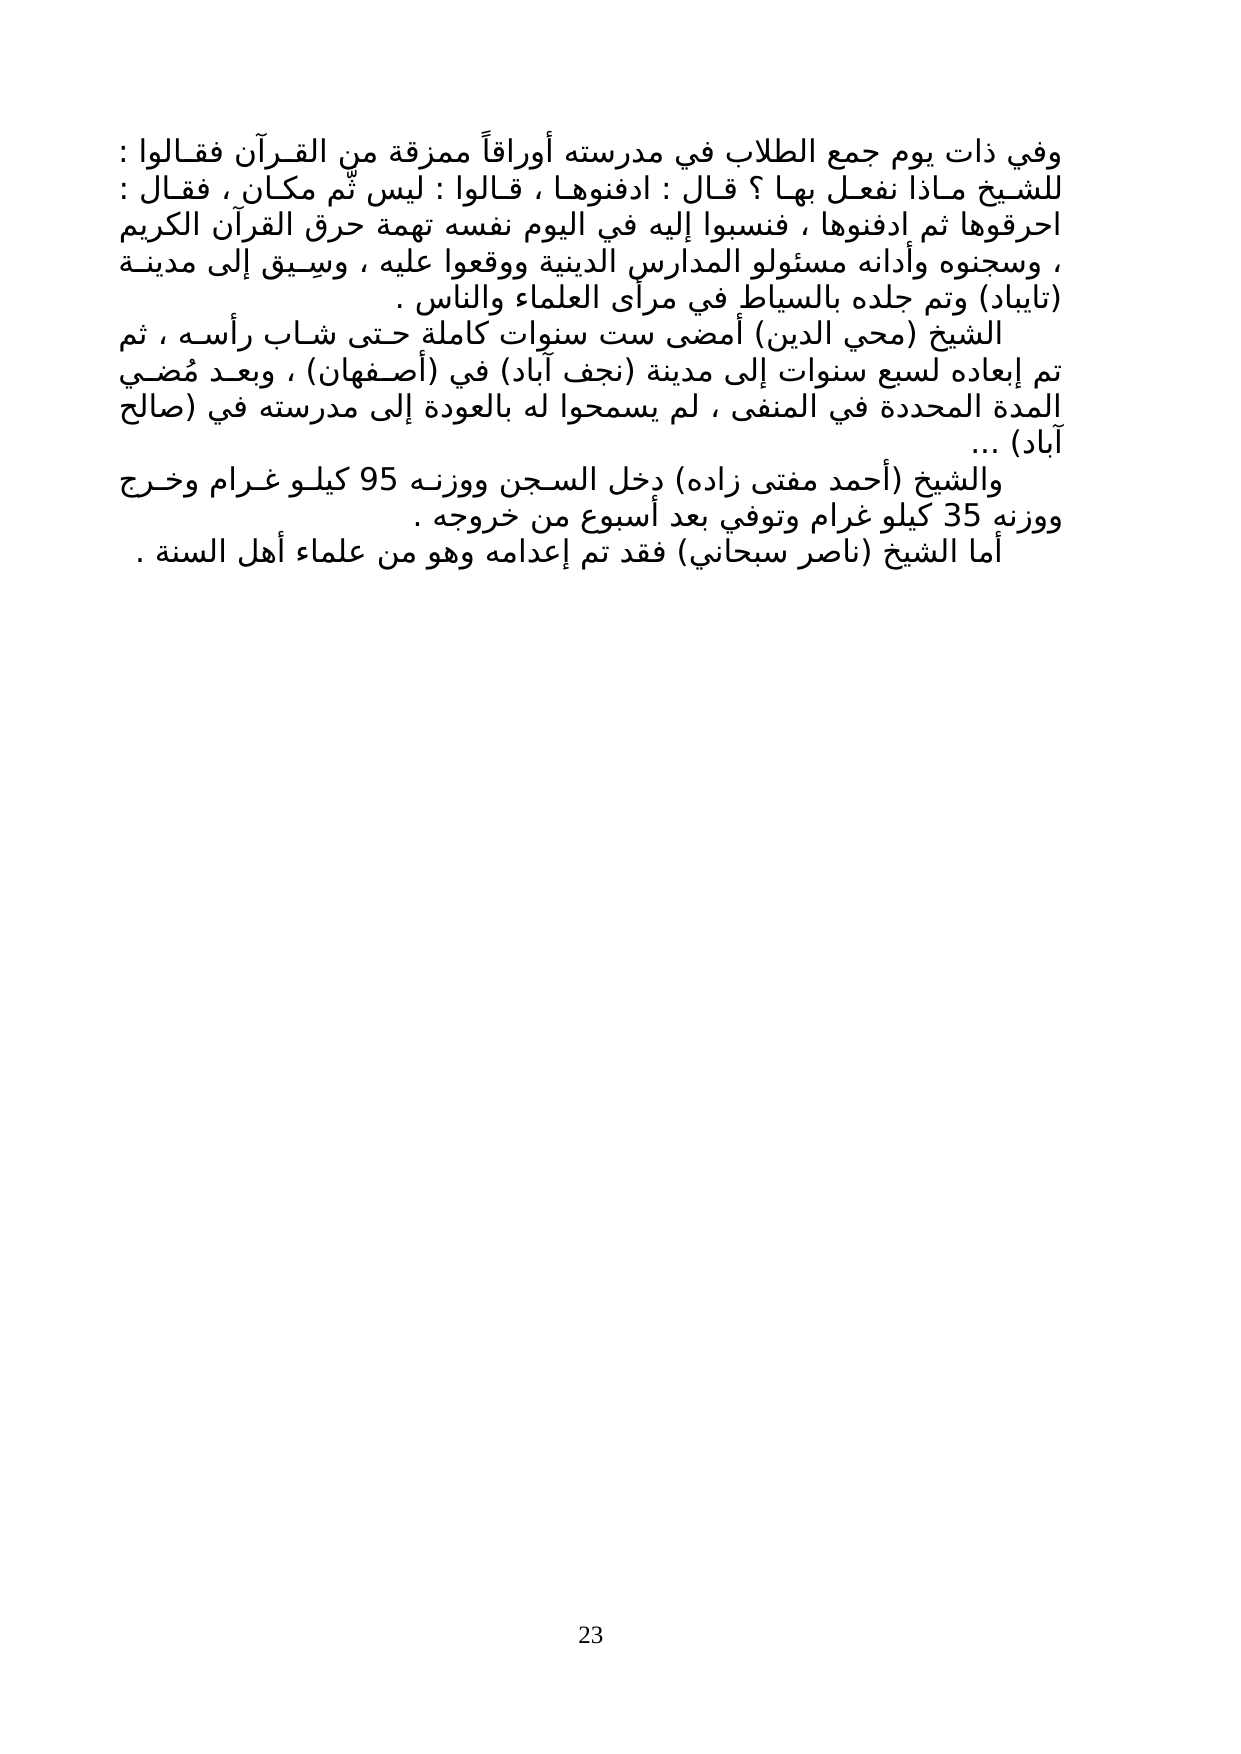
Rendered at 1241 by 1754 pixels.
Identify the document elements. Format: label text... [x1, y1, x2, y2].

text والشيخ (أحمد مفتى زاده) دخل السجن ووزنه 95 كيلو غرام وخرج ووزنه 35 كيلو غرام وتوفي بعد أسبوع من خروجه . [118, 461, 1063, 534]
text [118, 134, 1063, 316]
text أما الشيخ (ناصر سبحاني) فقد تم إعدامه وهو من علماء أهل السنة . [118, 534, 1063, 570]
text الشيخ (محي الدين) أمضى ست سنوات كاملة حتى شاب رأسه ، ثم تم إبعاده لسبع سنوات إلى مدينة (نجف آباد) في (أصفهان) ، وبعد مُضي المدة المحددة في المنفى ، لم يسمحوا له بالعودة إلى مدرسته في (صالح آباد) ... [118, 316, 1063, 461]
